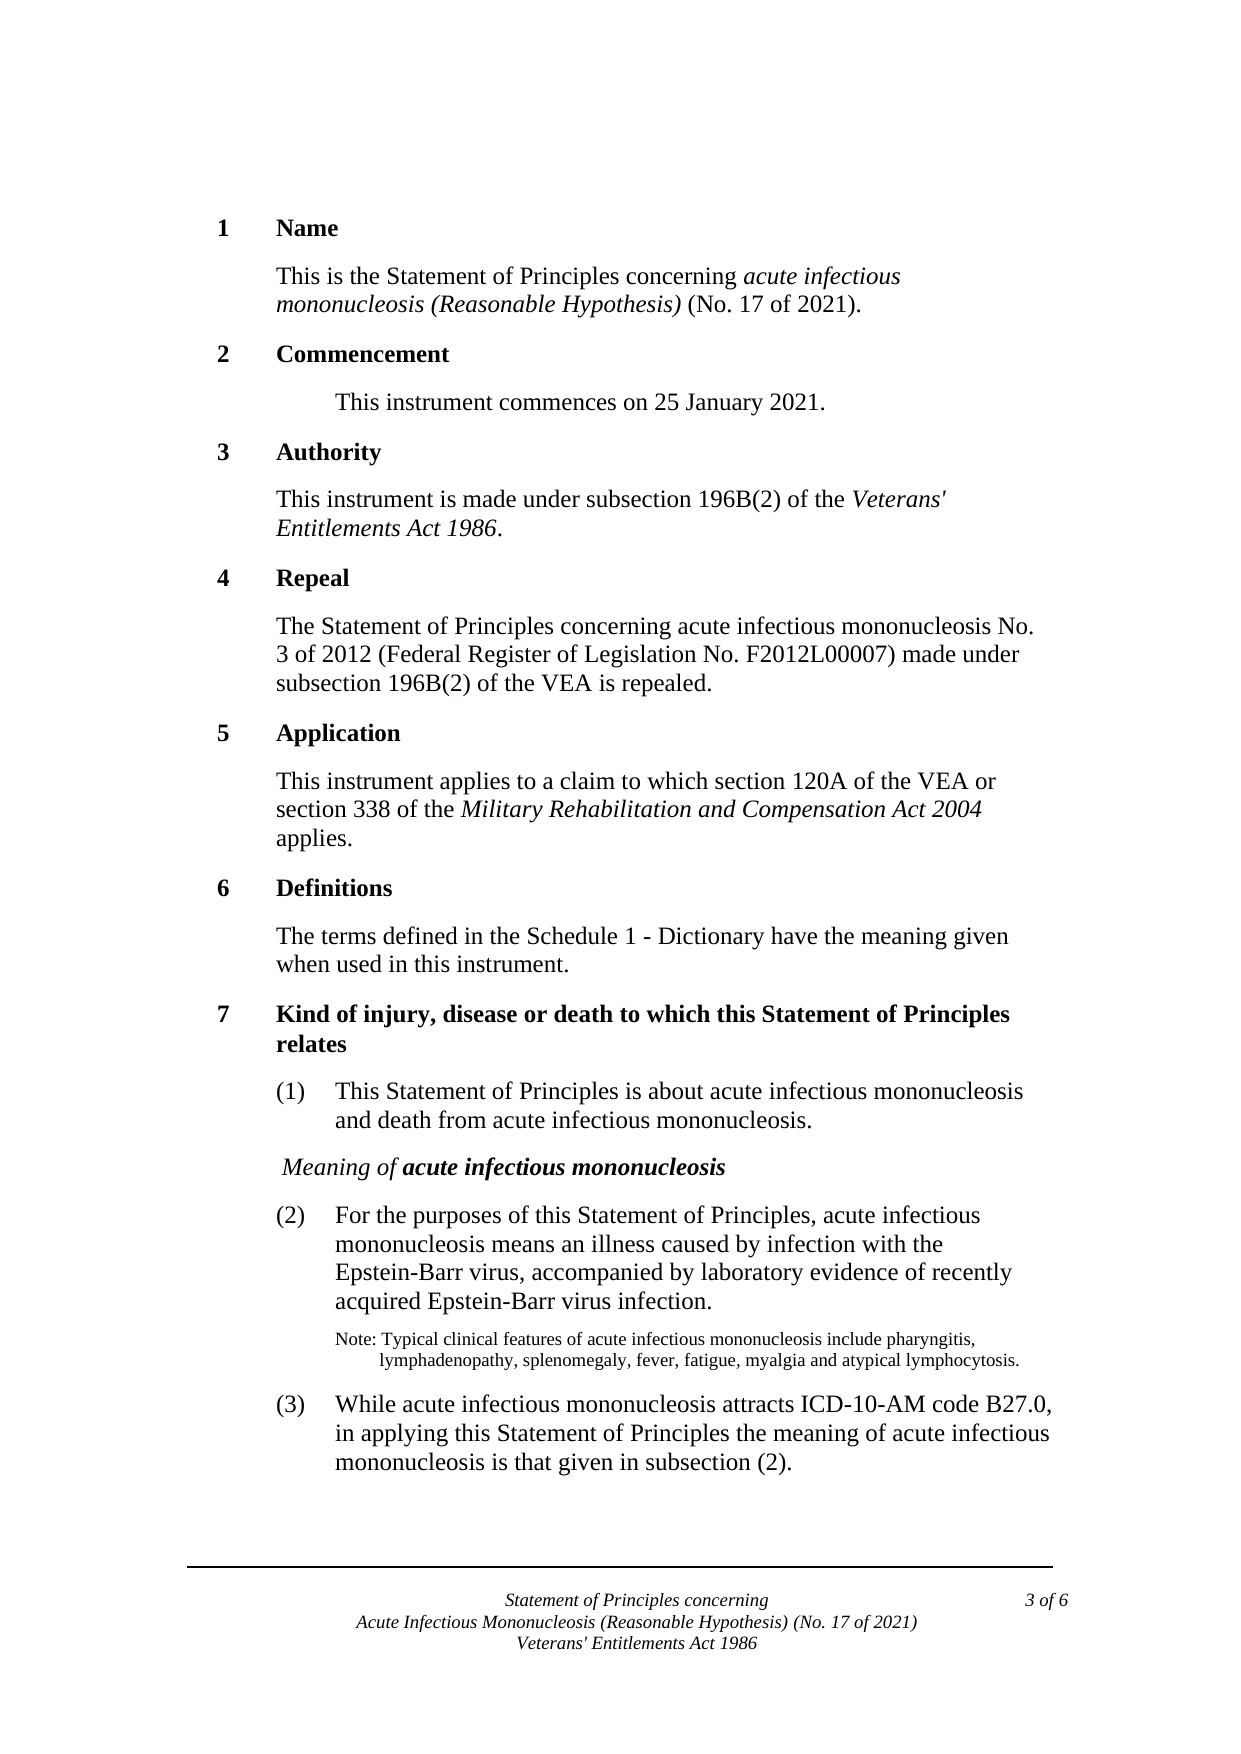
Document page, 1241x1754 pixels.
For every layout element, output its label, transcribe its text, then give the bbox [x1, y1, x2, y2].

text Kind of injury, disease or death to which this Statement of Principles relates [217, 999, 1053, 1057]
text Definitions [217, 873, 1053, 902]
text Authority [217, 437, 1053, 466]
text The terms defined in the Schedule 1 - Dictionary have the meaning given when used in this instrument. [276, 921, 1053, 978]
text Repeal [217, 563, 1053, 592]
text This is the Statement of Principles concerning acute infectious mononucleosis (Reasonable Hypothesis) (No. 17 of 2021). [276, 261, 1053, 318]
text Application [217, 718, 1053, 747]
text Commencement [217, 339, 1053, 368]
text For the purposes of this Statement of Principles, acute infectious mononucleosis means an illness caused by infection with the Epstein-Barr virus, accompanied by laboratory evidence of recently acquired Epstein-Barr virus infection. [276, 1200, 1053, 1315]
text This instrument applies to a claim to which section 120A of the VEA or section 338 of the Military Rehabilitation and Compensation Act 2004 applies. [276, 766, 1053, 852]
text The Statement of Principles concerning acute infectious mononucleosis No. 3 of 2012 (Federal Register of Legislation No. F2012L00007) made under subsection 196B(2) of the VEA is repealed. [276, 611, 1053, 697]
text This instrument commences on 25 January 2021. [276, 387, 1053, 416]
text Name [217, 213, 1053, 242]
text This instrument is made under subsection 196B(2) of the Veterans' Entitlements Act 1986. [276, 484, 1053, 542]
text While acute infectious mononucleosis attracts ICD-10-AM code B27.0, in applying this Statement of Principles the meaning of acute infectious mononucleosis is that given in subsection (2). [276, 1389, 1053, 1476]
text This Statement of Principles is about acute infectious mononucleosis and death from acute infectious mononucleosis. [276, 1076, 1053, 1134]
text Meaning of acute infectious mononucleosis [282, 1152, 1053, 1181]
text Note: Typical clinical features of acute infectious mononucleosis include pharyngitis, lymphadenopathy, splenomegaly, fever, fatigue, myalgia and atypical lymphocytosis. [335, 1328, 1053, 1371]
